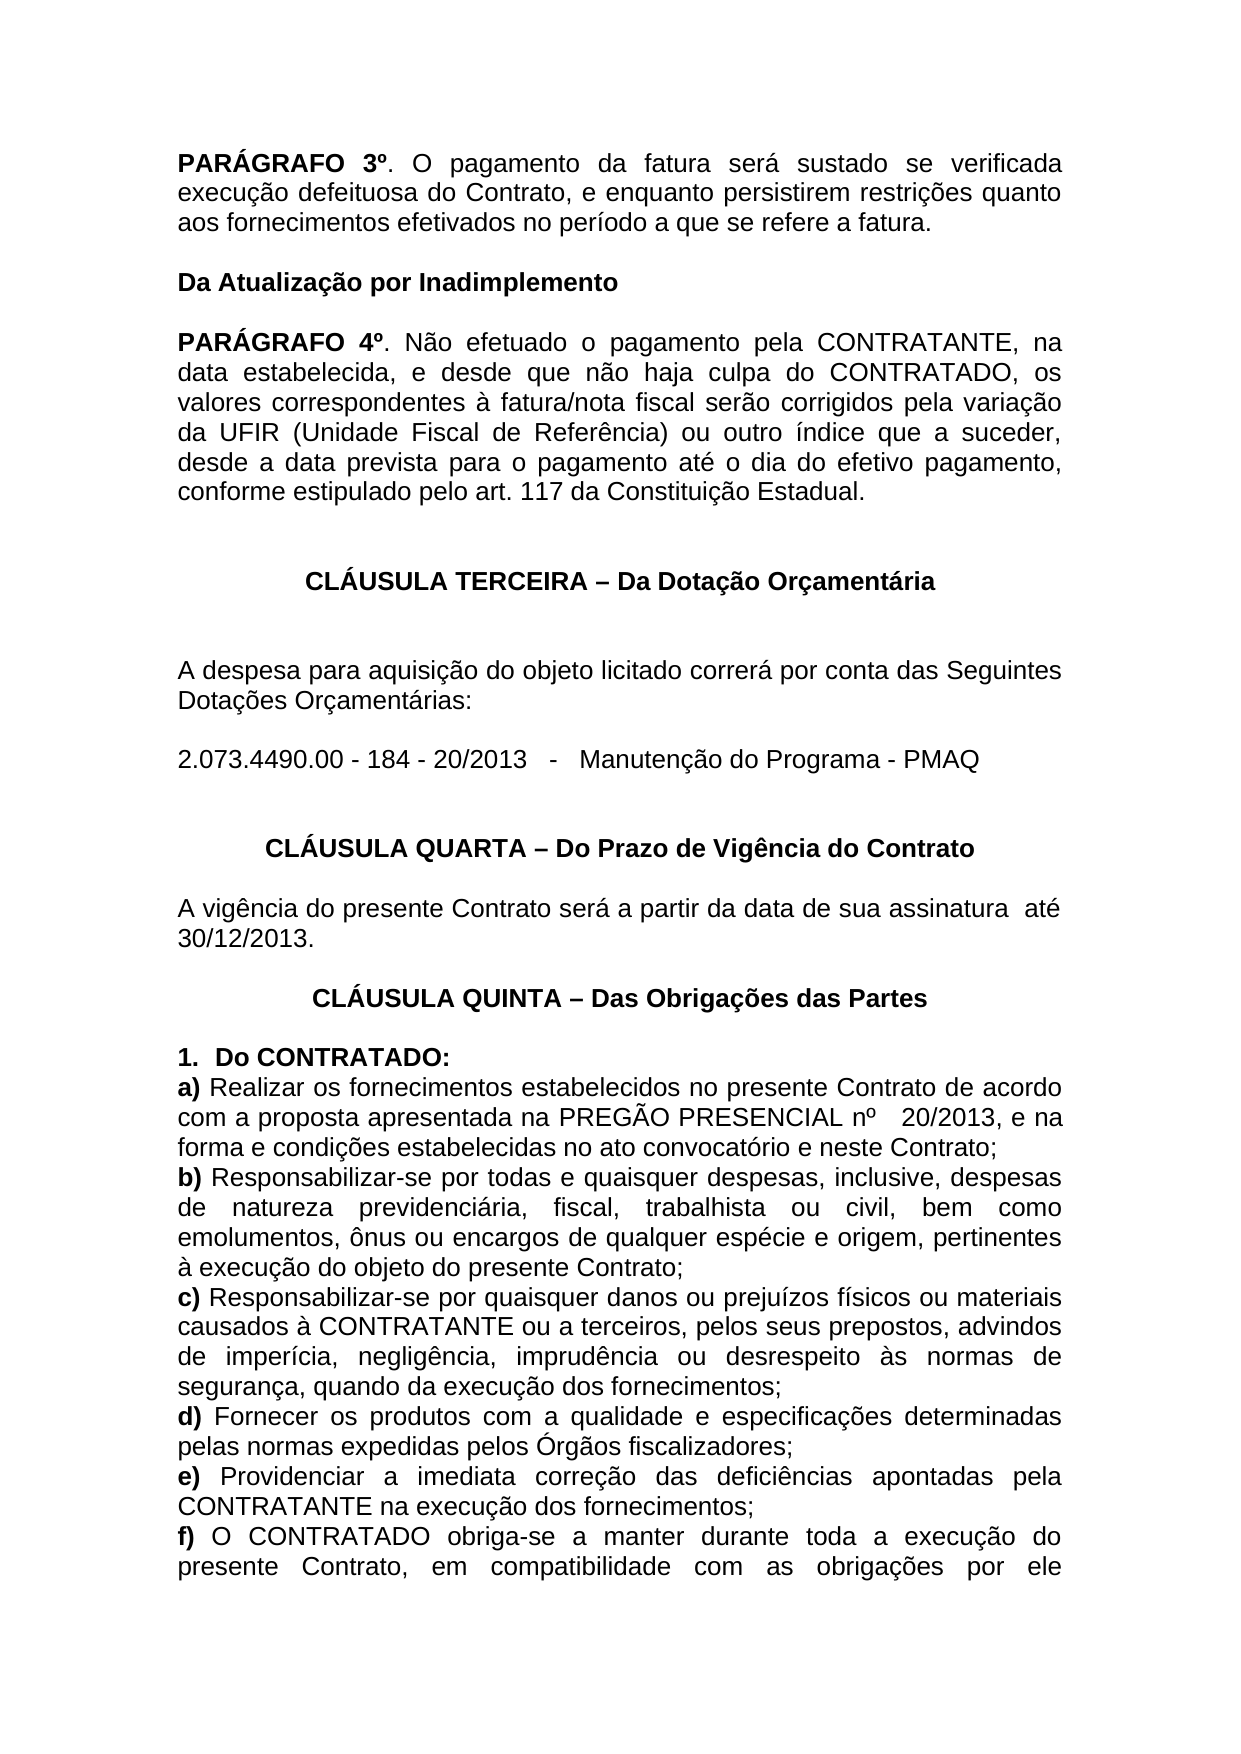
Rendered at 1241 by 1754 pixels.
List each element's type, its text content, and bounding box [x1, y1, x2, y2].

text A vigência do presente Contrato será a partir da data de sua assinatura até 30/12/2013. [177, 893, 1063, 953]
list Do CONTRATADO: [177, 1042, 1063, 1072]
text c) Responsabilizar-se por quaisquer danos ou prejuízos físicos ou materiais causados à CONTRATANTE ou a terceiros, pelos seus prepostos, advindos de imperícia, negligência, imprudência ou desrespeito às normas de segurança, quando da execução dos fornecimentos; [177, 1282, 1063, 1401]
text b) Responsabilizar-se por todas e quaisquer despesas, inclusive, despesas de natureza previdenciária, fiscal, trabalhista ou civil, bem como emolumentos, ônus ou encargos de qualquer espécie e origem, pertinentes à execução do objeto do presente Contrato; [177, 1162, 1063, 1282]
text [177, 1521, 1063, 1581]
text e) Providenciar a imediata correção das deficiências apontadas pela CONTRATANTE na execução dos fornecimentos; [177, 1461, 1063, 1521]
text 2.073.4490.00 - 184 - 20/2013 - Manutenção do Programa - PMAQ [177, 744, 1063, 774]
subtitle Da Atualização por Inadimplemento [177, 267, 1063, 297]
subtitle CLÁUSULA QUARTA – Do Prazo de Vigência do Contrato [177, 833, 1063, 863]
text PARÁGRAFO 4º. Não efetuado o pagamento pela CONTRATANTE, na data estabelecida, e desde que não haja culpa do CONTRATADO, os valores correspondentes à fatura/nota fiscal serão corrigidos pela variação da UFIR (Unidade Fiscal de Referência) ou outro índice que a suceder, desde a data prevista para o pagamento até o dia do efetivo pagamento, conforme estipulado pelo art. 117 da Constituição Estadual. [177, 327, 1063, 506]
text a) Realizar os fornecimentos estabelecidos no presente Contrato de acordo com a proposta apresentada na nº , e na forma e condições estabelecidas no ato convocatório e neste Contrato; [177, 1072, 1063, 1162]
text A despesa para aquisição do objeto licitado correrá por conta das Seguintes Dotações Orçamentárias: [177, 655, 1063, 715]
text d) Fornecer os produtos com a qualidade e especificações determinadas pelas normas expedidas pelos Órgãos fiscalizadores; [177, 1401, 1063, 1461]
subtitle CLÁUSULA TERCEIRA – Da Dotação Orçamentária [177, 566, 1063, 596]
text PARÁGRAFO 3º. O pagamento da fatura será sustado se verificada execução defeituosa do Contrato, e enquanto persistirem restrições quanto aos fornecimentos efetivados no período a que se refere a fatura. [177, 148, 1063, 237]
subtitle CLÁUSULA QUINTA – Das Obrigações das Partes [177, 983, 1063, 1012]
